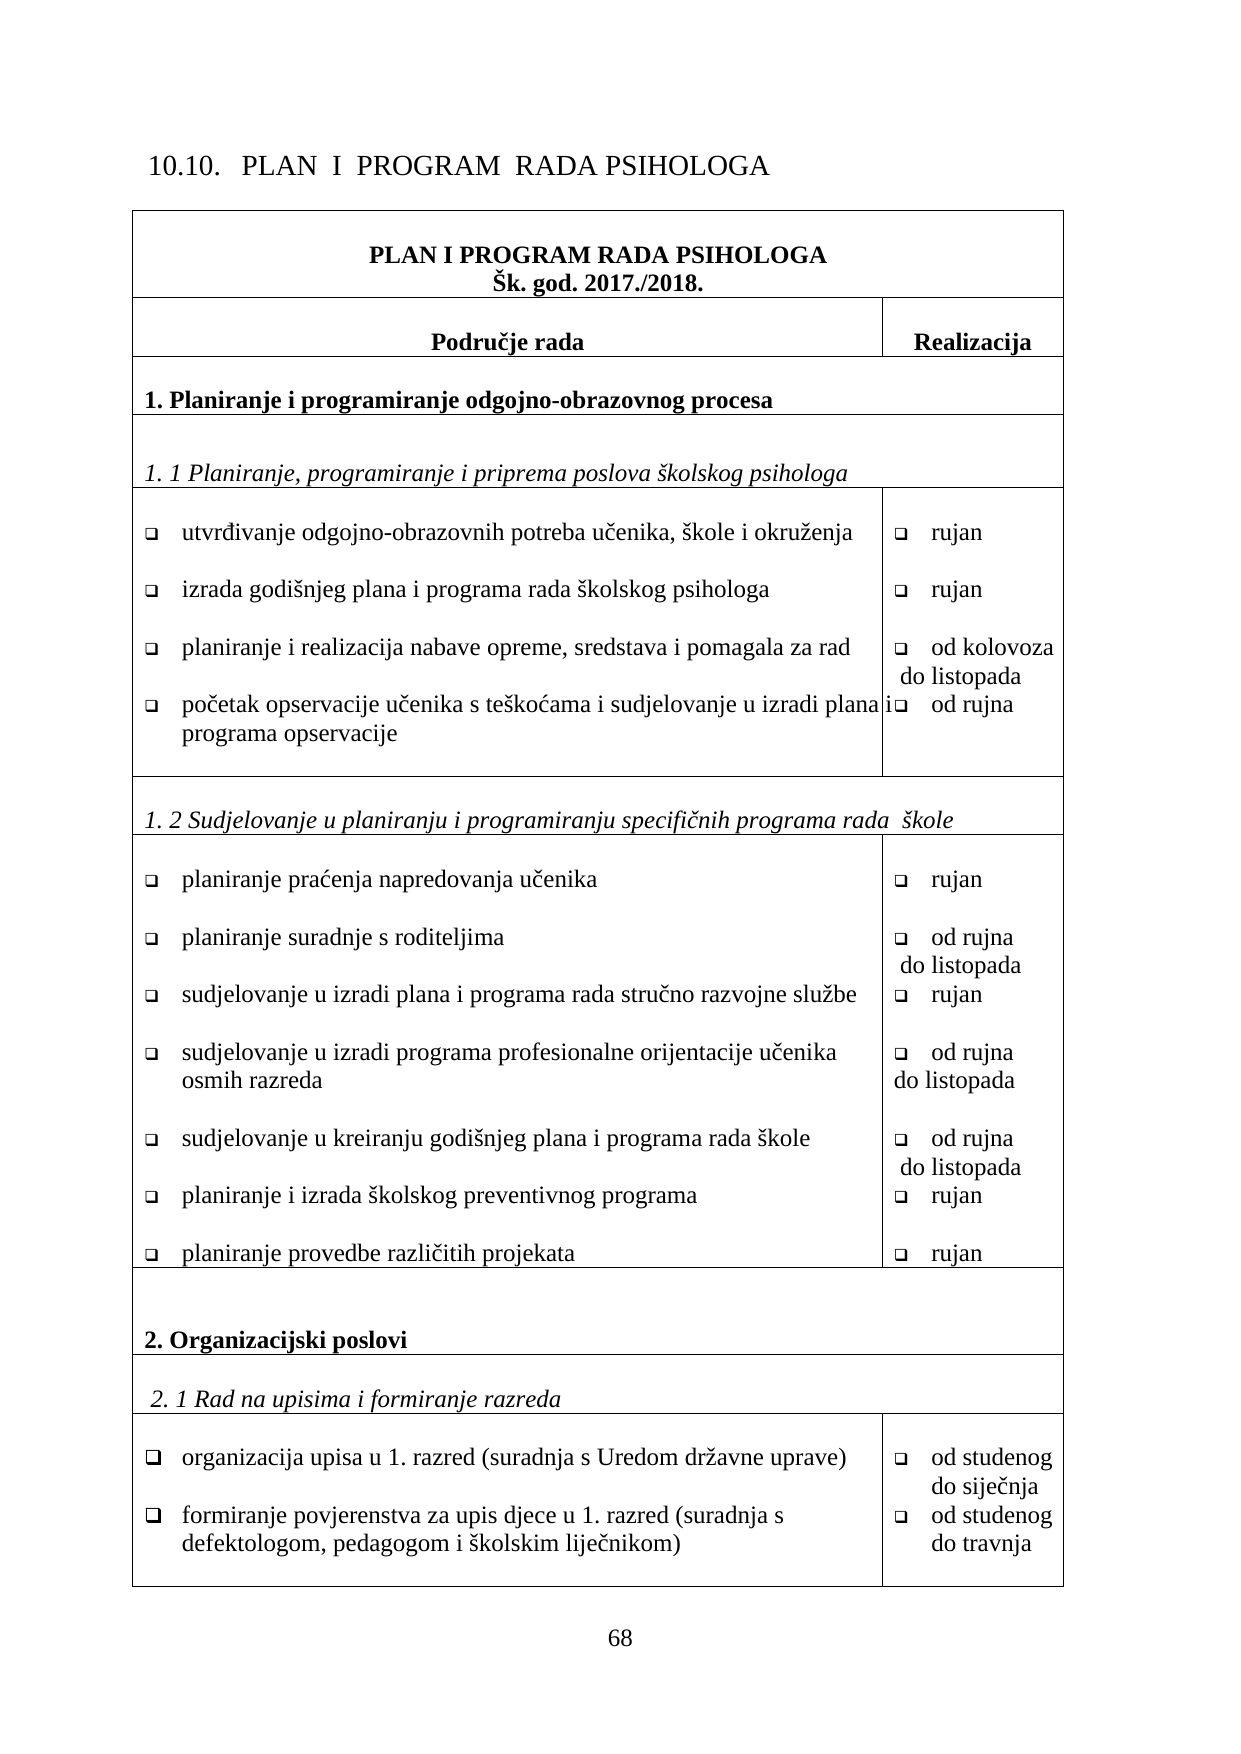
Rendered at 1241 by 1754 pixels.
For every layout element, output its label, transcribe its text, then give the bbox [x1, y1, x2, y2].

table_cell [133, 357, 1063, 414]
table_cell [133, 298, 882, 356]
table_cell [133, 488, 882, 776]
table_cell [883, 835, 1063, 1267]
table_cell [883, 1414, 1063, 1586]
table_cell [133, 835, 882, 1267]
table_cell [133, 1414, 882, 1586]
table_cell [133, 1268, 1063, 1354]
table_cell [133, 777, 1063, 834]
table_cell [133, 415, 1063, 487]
text 10.10. PLAN I PROGRAM RADA PSIHOLOGA [148, 148, 1093, 181]
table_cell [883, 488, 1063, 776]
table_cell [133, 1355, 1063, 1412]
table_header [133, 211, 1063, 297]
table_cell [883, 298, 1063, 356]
